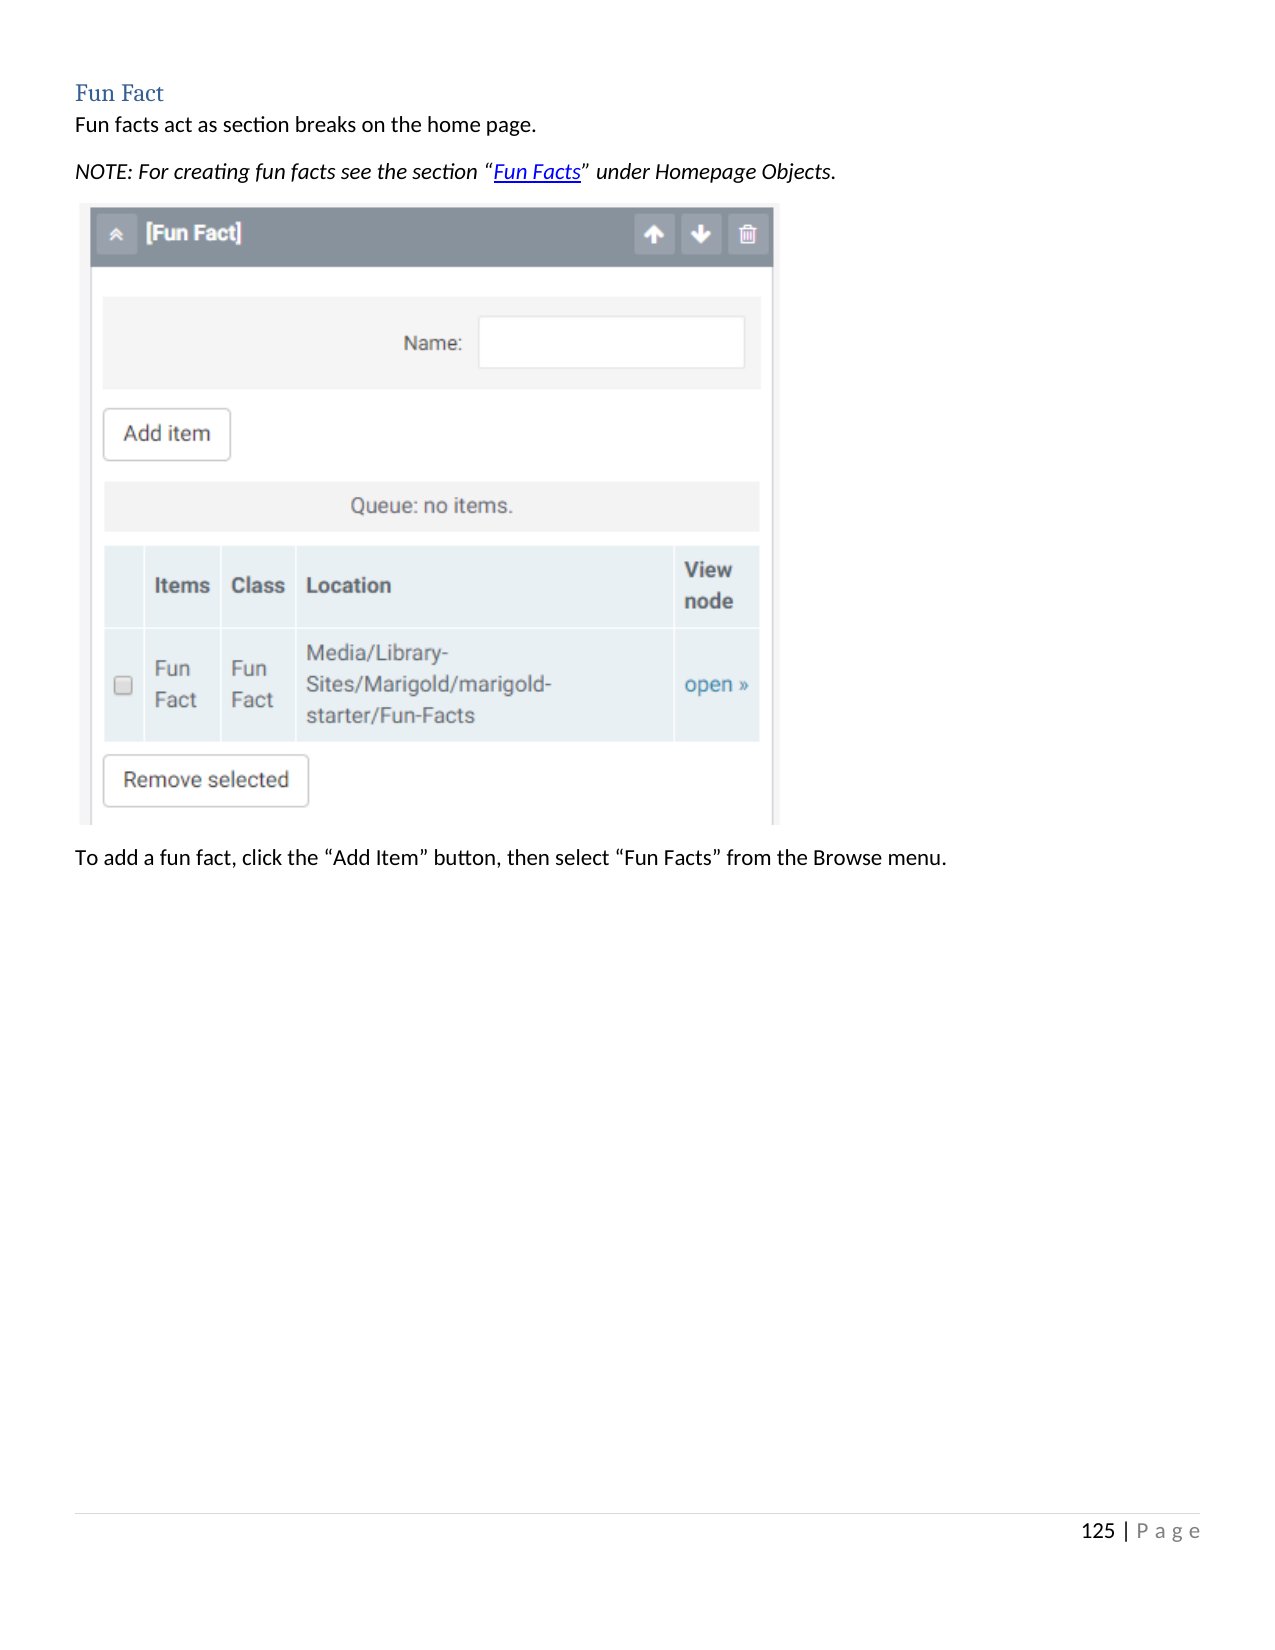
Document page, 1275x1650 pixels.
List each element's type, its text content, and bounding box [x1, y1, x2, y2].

text Fun facts act as section breaks on the home page. [75, 110, 1200, 138]
subtitle Fun Fact [75, 79, 1200, 108]
text To add a fun fact, click the “Add Item” button, then select “Fun Facts” from the Browse menu. [75, 843, 1200, 871]
picture [75, 203, 780, 825]
text NOTE: For creating fun facts see the section “Fun Facts” under Homepage Objects. [75, 157, 1200, 185]
